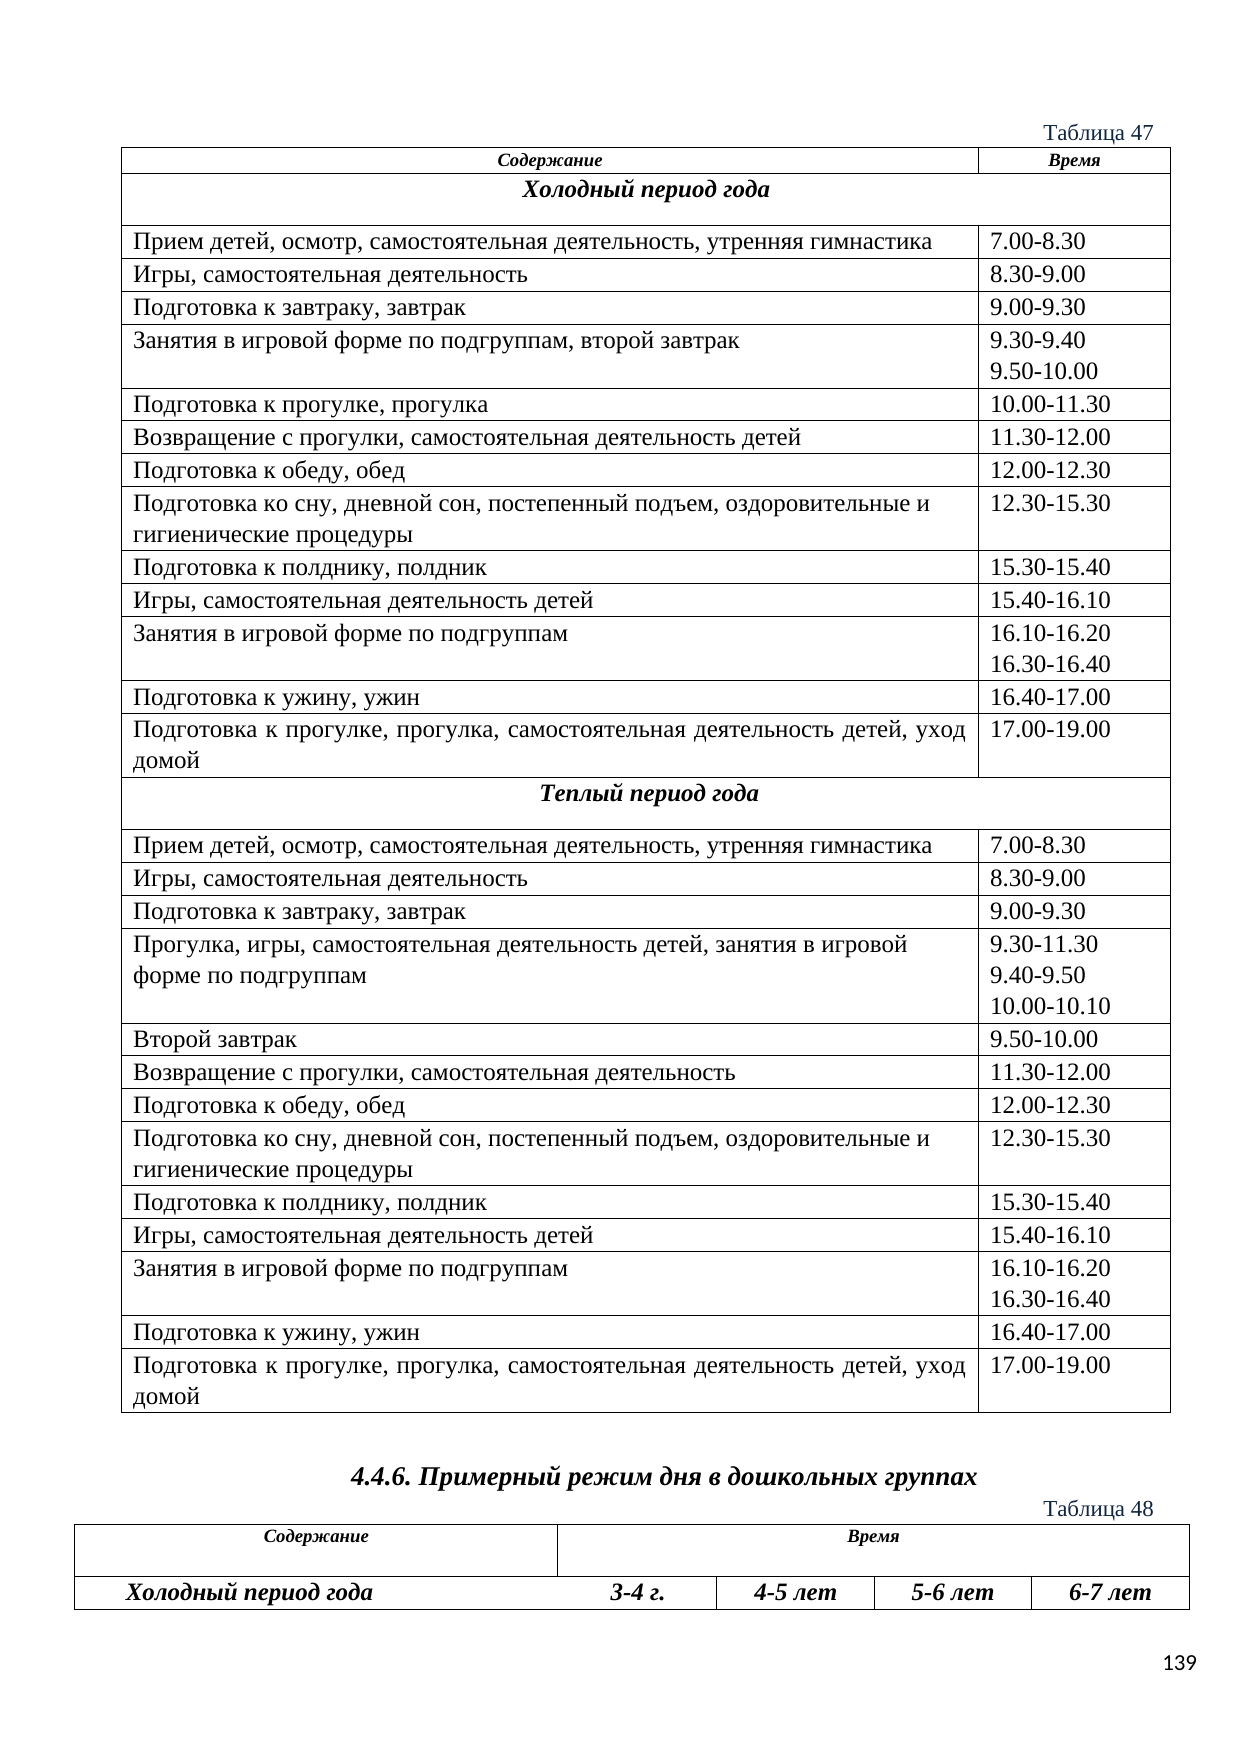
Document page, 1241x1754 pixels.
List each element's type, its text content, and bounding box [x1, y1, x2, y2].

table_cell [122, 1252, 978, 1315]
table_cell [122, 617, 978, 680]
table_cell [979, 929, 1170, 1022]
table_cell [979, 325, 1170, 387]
text 4.4.6. Примерный режим дня в дошкольных группах [351, 1459, 1153, 1491]
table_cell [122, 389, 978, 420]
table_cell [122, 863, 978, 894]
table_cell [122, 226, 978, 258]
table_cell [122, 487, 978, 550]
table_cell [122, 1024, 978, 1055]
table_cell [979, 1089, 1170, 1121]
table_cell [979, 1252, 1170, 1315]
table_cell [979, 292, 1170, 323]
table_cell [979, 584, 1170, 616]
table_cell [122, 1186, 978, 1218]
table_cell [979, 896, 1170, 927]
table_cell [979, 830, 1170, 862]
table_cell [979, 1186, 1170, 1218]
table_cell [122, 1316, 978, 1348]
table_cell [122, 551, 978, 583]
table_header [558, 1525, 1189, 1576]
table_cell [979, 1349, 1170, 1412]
text Таблица 47 [153, 118, 1154, 145]
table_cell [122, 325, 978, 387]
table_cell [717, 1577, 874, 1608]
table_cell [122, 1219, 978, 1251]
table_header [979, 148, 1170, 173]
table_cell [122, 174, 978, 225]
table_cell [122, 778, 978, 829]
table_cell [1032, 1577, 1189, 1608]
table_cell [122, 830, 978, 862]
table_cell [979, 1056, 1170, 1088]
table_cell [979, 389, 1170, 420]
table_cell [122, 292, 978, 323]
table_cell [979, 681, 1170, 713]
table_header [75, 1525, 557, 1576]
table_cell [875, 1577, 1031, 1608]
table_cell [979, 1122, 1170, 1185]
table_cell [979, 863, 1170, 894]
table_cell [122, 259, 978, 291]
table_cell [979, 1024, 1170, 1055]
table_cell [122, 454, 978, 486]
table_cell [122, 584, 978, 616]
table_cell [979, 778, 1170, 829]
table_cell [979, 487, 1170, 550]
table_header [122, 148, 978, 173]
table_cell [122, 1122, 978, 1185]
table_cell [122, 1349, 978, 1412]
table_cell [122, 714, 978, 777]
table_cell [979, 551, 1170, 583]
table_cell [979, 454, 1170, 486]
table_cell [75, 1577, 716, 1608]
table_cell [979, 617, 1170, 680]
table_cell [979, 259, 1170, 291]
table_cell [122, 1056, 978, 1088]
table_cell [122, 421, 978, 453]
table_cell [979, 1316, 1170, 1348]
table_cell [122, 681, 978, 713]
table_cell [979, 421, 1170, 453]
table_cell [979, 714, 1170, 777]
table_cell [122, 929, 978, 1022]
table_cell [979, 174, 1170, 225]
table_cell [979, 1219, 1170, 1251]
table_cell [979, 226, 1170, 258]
text Таблица 48 [153, 1495, 1154, 1522]
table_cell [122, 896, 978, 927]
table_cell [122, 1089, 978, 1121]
